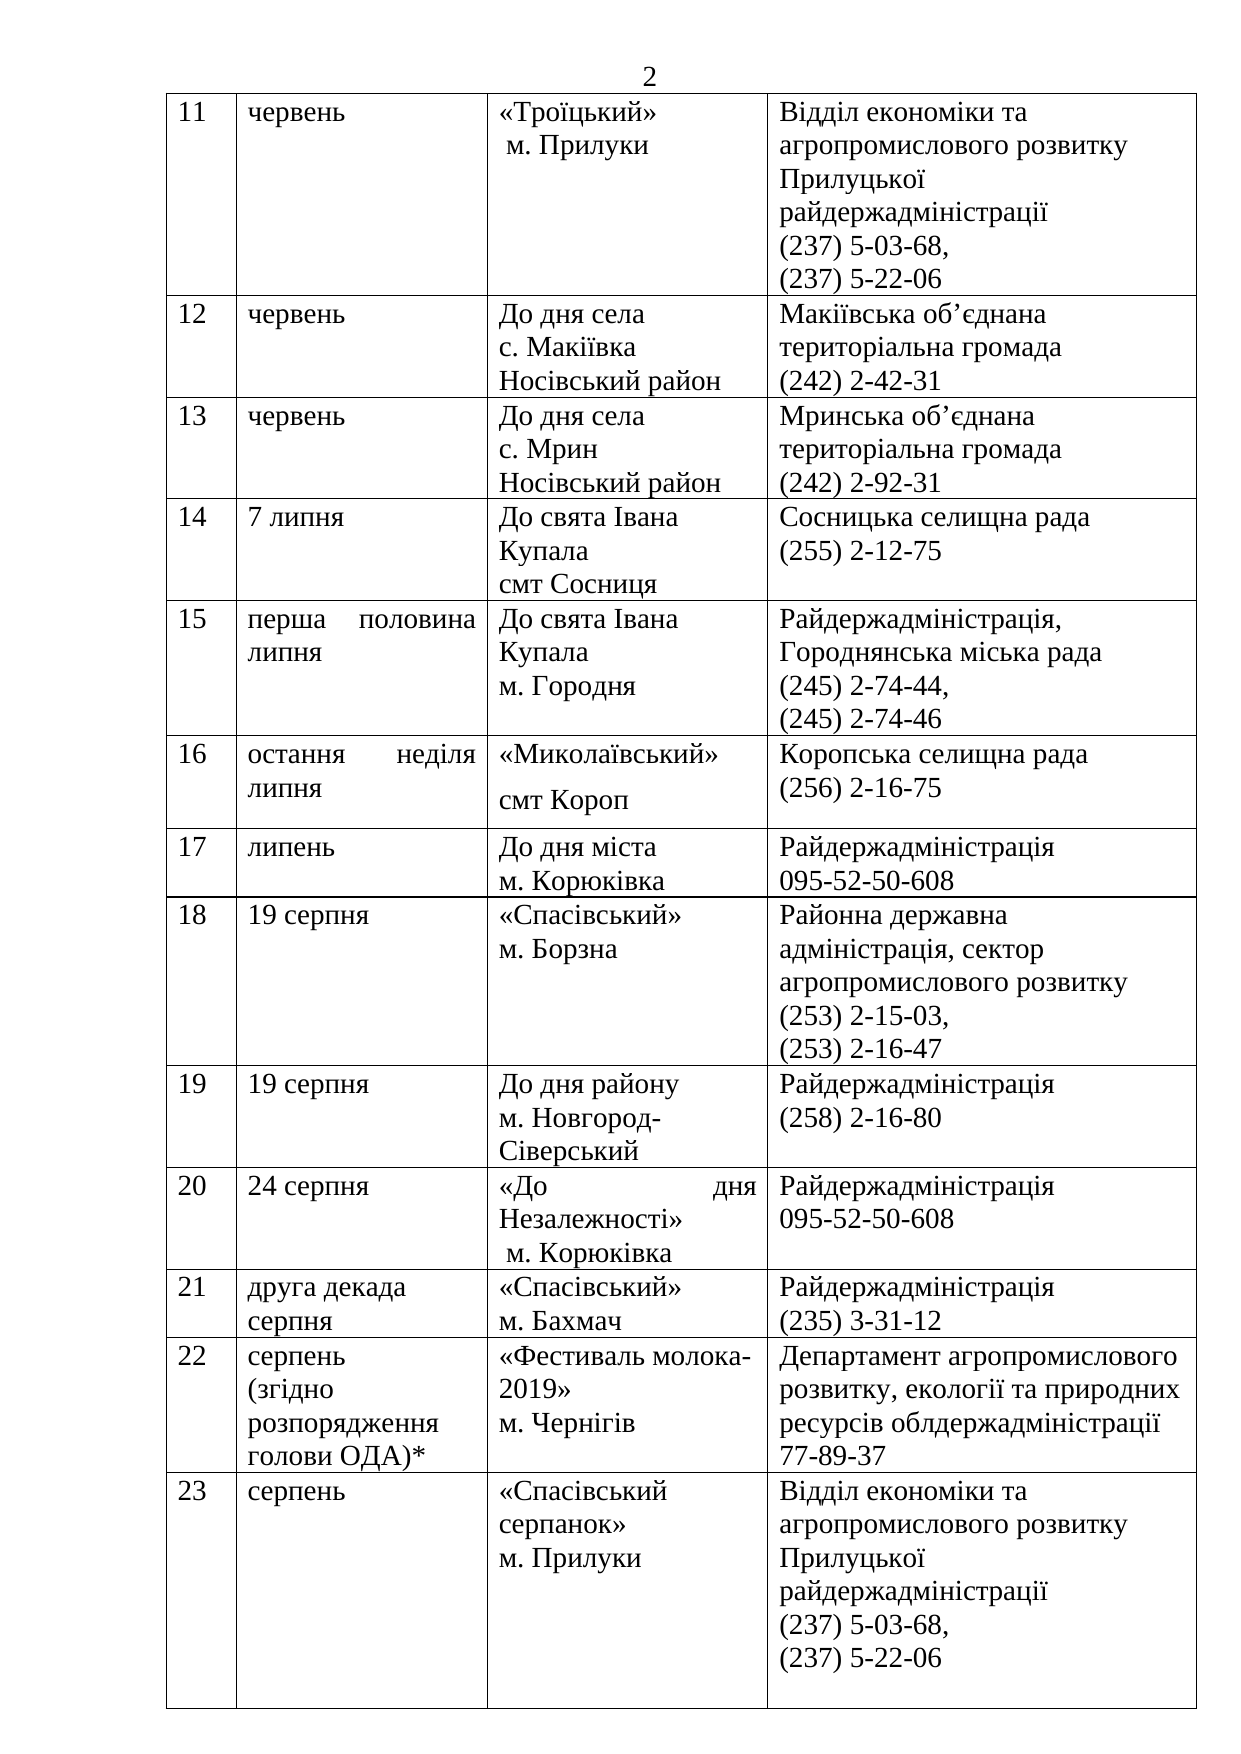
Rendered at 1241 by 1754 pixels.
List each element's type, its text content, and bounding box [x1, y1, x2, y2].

table_cell Райдержадміністрація (258) 2-16-80 [768, 1066, 1196, 1167]
table_cell Райдержадміністрація 095-52-50-608 [768, 1168, 1196, 1268]
table_cell «До дня Незалежності» м. Корюківка [488, 1168, 767, 1268]
table_cell Відділ економіки та агропромислового розвитку Прилуцької райдержадміністрації (237) 5-03-68, (237) 5-22-06 [768, 1473, 1196, 1708]
table_cell 24 серпня [237, 1168, 487, 1268]
table_cell Райдержадміністрація (235) 3-31-12 [768, 1270, 1196, 1337]
table_cell «Фестиваль молока- 2019» м. Чернігів [488, 1338, 767, 1472]
table_cell Сосницька селищна рада (255) 2-12-75 [768, 499, 1196, 600]
table_cell 19 серпня [237, 1066, 487, 1167]
table_cell Коропська селищна рада (256) 2-16-75 [768, 736, 1196, 828]
table_cell До свята Івана Купала смт Сосниця [588, 499, 767, 600]
table_cell червень [237, 94, 487, 295]
table_cell червень [237, 296, 487, 397]
table_cell До дня села с. Мрин Носівський район [598, 398, 767, 498]
table_cell 11 [167, 94, 236, 295]
table_cell «Спасівський серпанок» м. Прилуки [488, 1473, 767, 1708]
table_cell Макіївська об’єднана територіальна громада (242) 2-42-31 [768, 296, 1196, 397]
table_cell 20 [167, 1168, 236, 1268]
table_cell 14 [167, 499, 236, 600]
table_cell «Спасівський» м. Бахмач [488, 1270, 767, 1337]
table_cell друга декада серпня [237, 1270, 487, 1337]
table_cell 12 [167, 296, 236, 397]
table_cell остання неділя липня [237, 736, 487, 828]
table_cell 13 [167, 398, 236, 498]
table_cell До дня міста м. Корюківка [488, 829, 767, 896]
table_cell 21 [167, 1270, 236, 1337]
table_cell 23 [167, 1473, 236, 1708]
table_cell До дня району м. Новгород-Сіверський [488, 1066, 767, 1167]
table_cell Районна державна адміністрація, сектор агропромислового розвитку (253) 2-15-03, (253) 2-16-47 [768, 898, 1196, 1065]
table_cell cерпень [237, 1473, 487, 1708]
table_cell До свята Івана Купала м. Городня [488, 601, 767, 735]
table_cell 19 серпня [237, 898, 487, 1065]
table_cell червень [237, 398, 487, 498]
table_cell «Троїцький» м. Прилуки [488, 94, 767, 295]
table_cell 7 липня [237, 499, 487, 600]
table_cell Райдержадміністрація, Городнянська міська рада (245) 2-74-44, (245) 2-74-46 [768, 601, 1196, 735]
table_cell Мринська об’єднана територіальна громада (242) 2-92-31 [768, 398, 1196, 498]
table_cell «Спасівський» м. Борзна [488, 898, 767, 1065]
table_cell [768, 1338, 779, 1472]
table_cell Райдержадміністрація 095-52-50-608 [768, 829, 1196, 896]
table_cell серпень (згідно розпорядження голови ОДА)* [237, 1338, 487, 1472]
table_cell 17 [167, 829, 236, 896]
table_cell 22 [167, 1338, 236, 1472]
table_cell Департамент агропромислового розвитку, екології та природних ресурсів облдержадміністрації 77-89-37 [886, 1338, 1196, 1472]
table_cell Відділ економіки та агропромислового розвитку Прилуцької райдержадміністрації (237) 5-03-68, (237) 5-22-06 [925, 94, 1196, 295]
table_cell До дня села с. Макіївка Носівський район [488, 296, 767, 397]
table_cell липень [237, 829, 487, 896]
table_cell 19 [167, 1066, 236, 1167]
table_cell перша половина липня [237, 601, 487, 735]
table_cell 16 [167, 736, 236, 828]
table_cell 15 [167, 601, 236, 735]
table_cell «Миколаївський» смт Короп [488, 736, 767, 828]
table_cell 18 [167, 898, 236, 1065]
